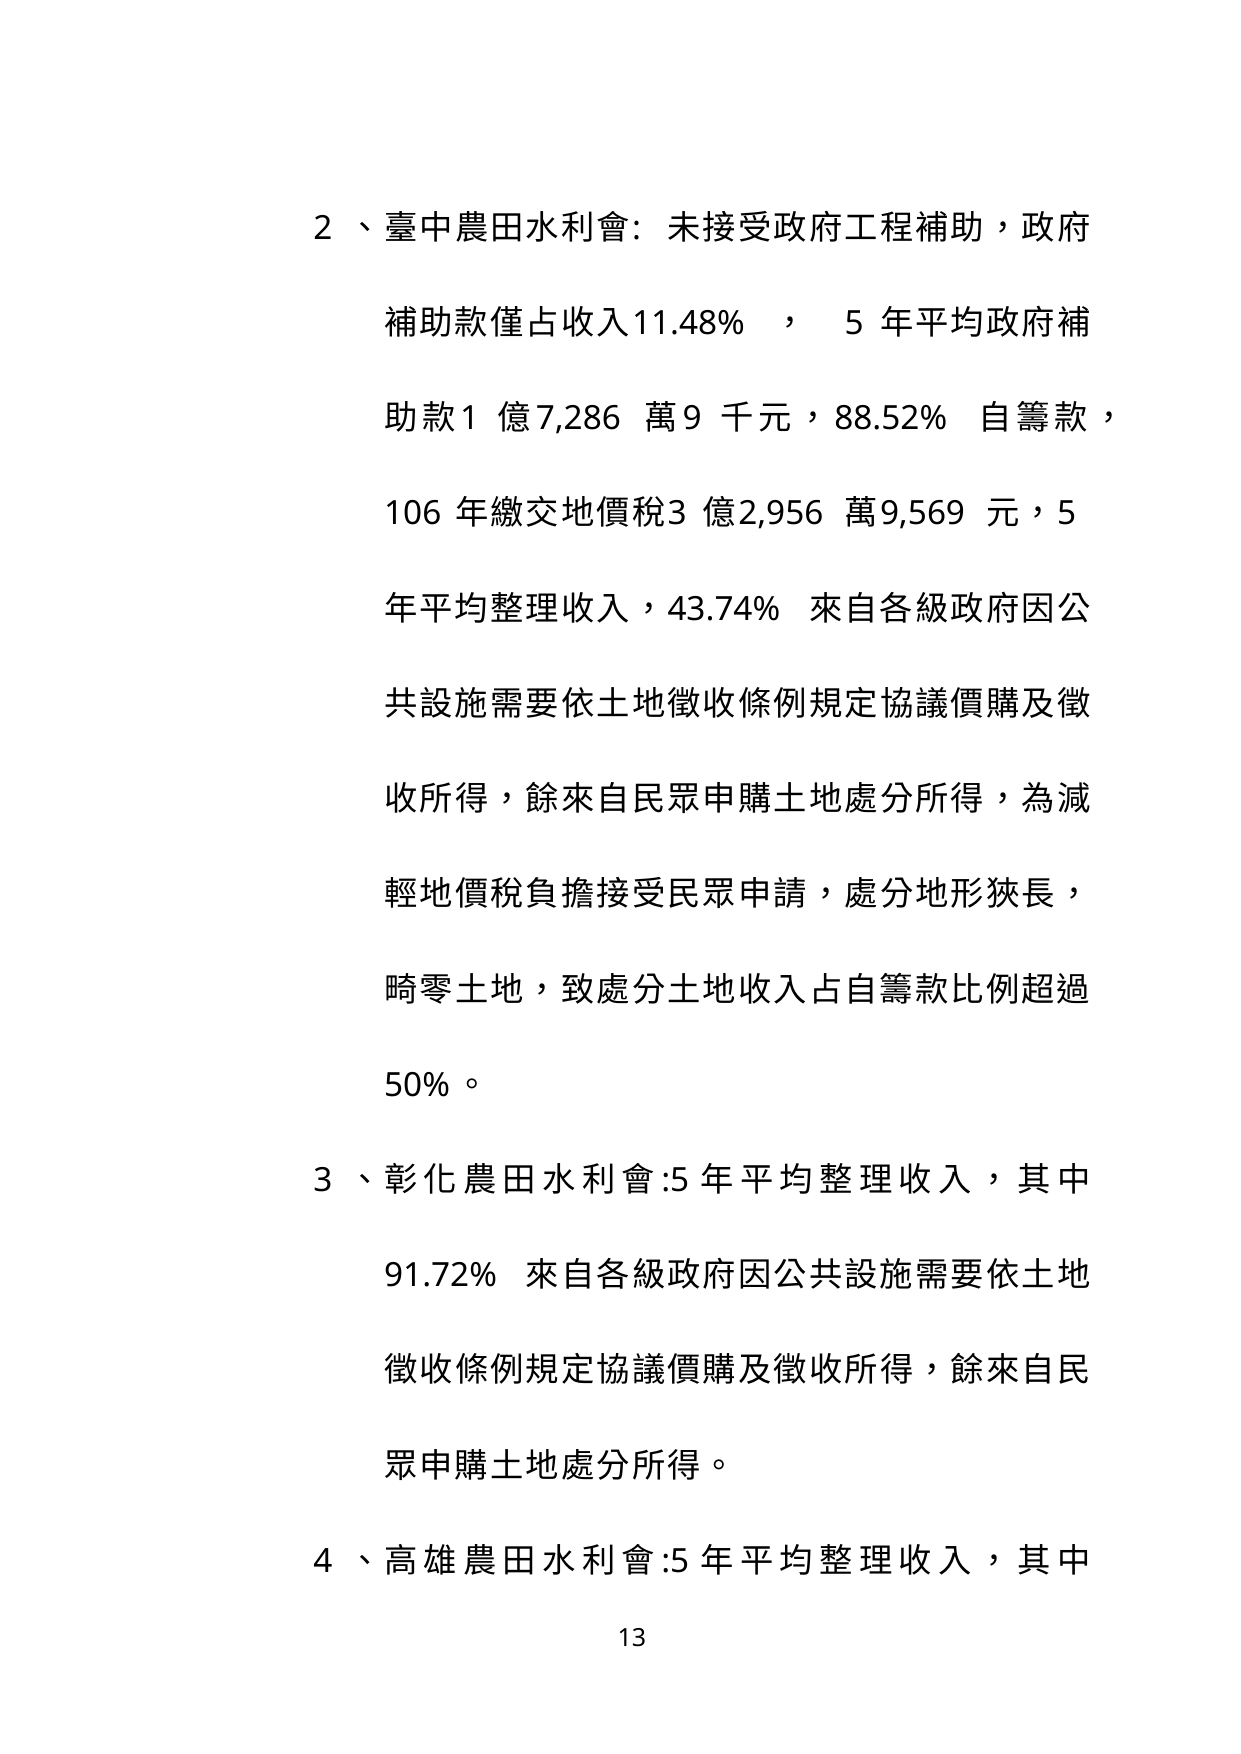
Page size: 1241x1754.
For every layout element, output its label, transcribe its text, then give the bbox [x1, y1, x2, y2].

subtitle 臺中農田水利會:未接受政府工程補助，政府補助款僅占收入11.48%， 5年平均政府補助款1億7,286萬9千元，88.52%自籌款，106年繳交地價稅3億2,956萬9,569元，5年平均整理收入，43.74%來自各級政府因公共設施需要依土地徵收條例規定協議價購及徵收所得，餘來自民眾申購土地處分所得，為減輕地價稅負擔接受民眾申請，處分地形狹長，畸零土地，致處分土地收入占自籌款比例超過50%。 [296, 177, 1092, 1129]
subtitle 彰化農田水利會:5年平均整理收入，其中91.72%來自各級政府因公共設施需要依土地徵收條例規定協議價購及徵收所得，餘來自民眾申購土地處分所得。 [296, 1129, 1092, 1510]
